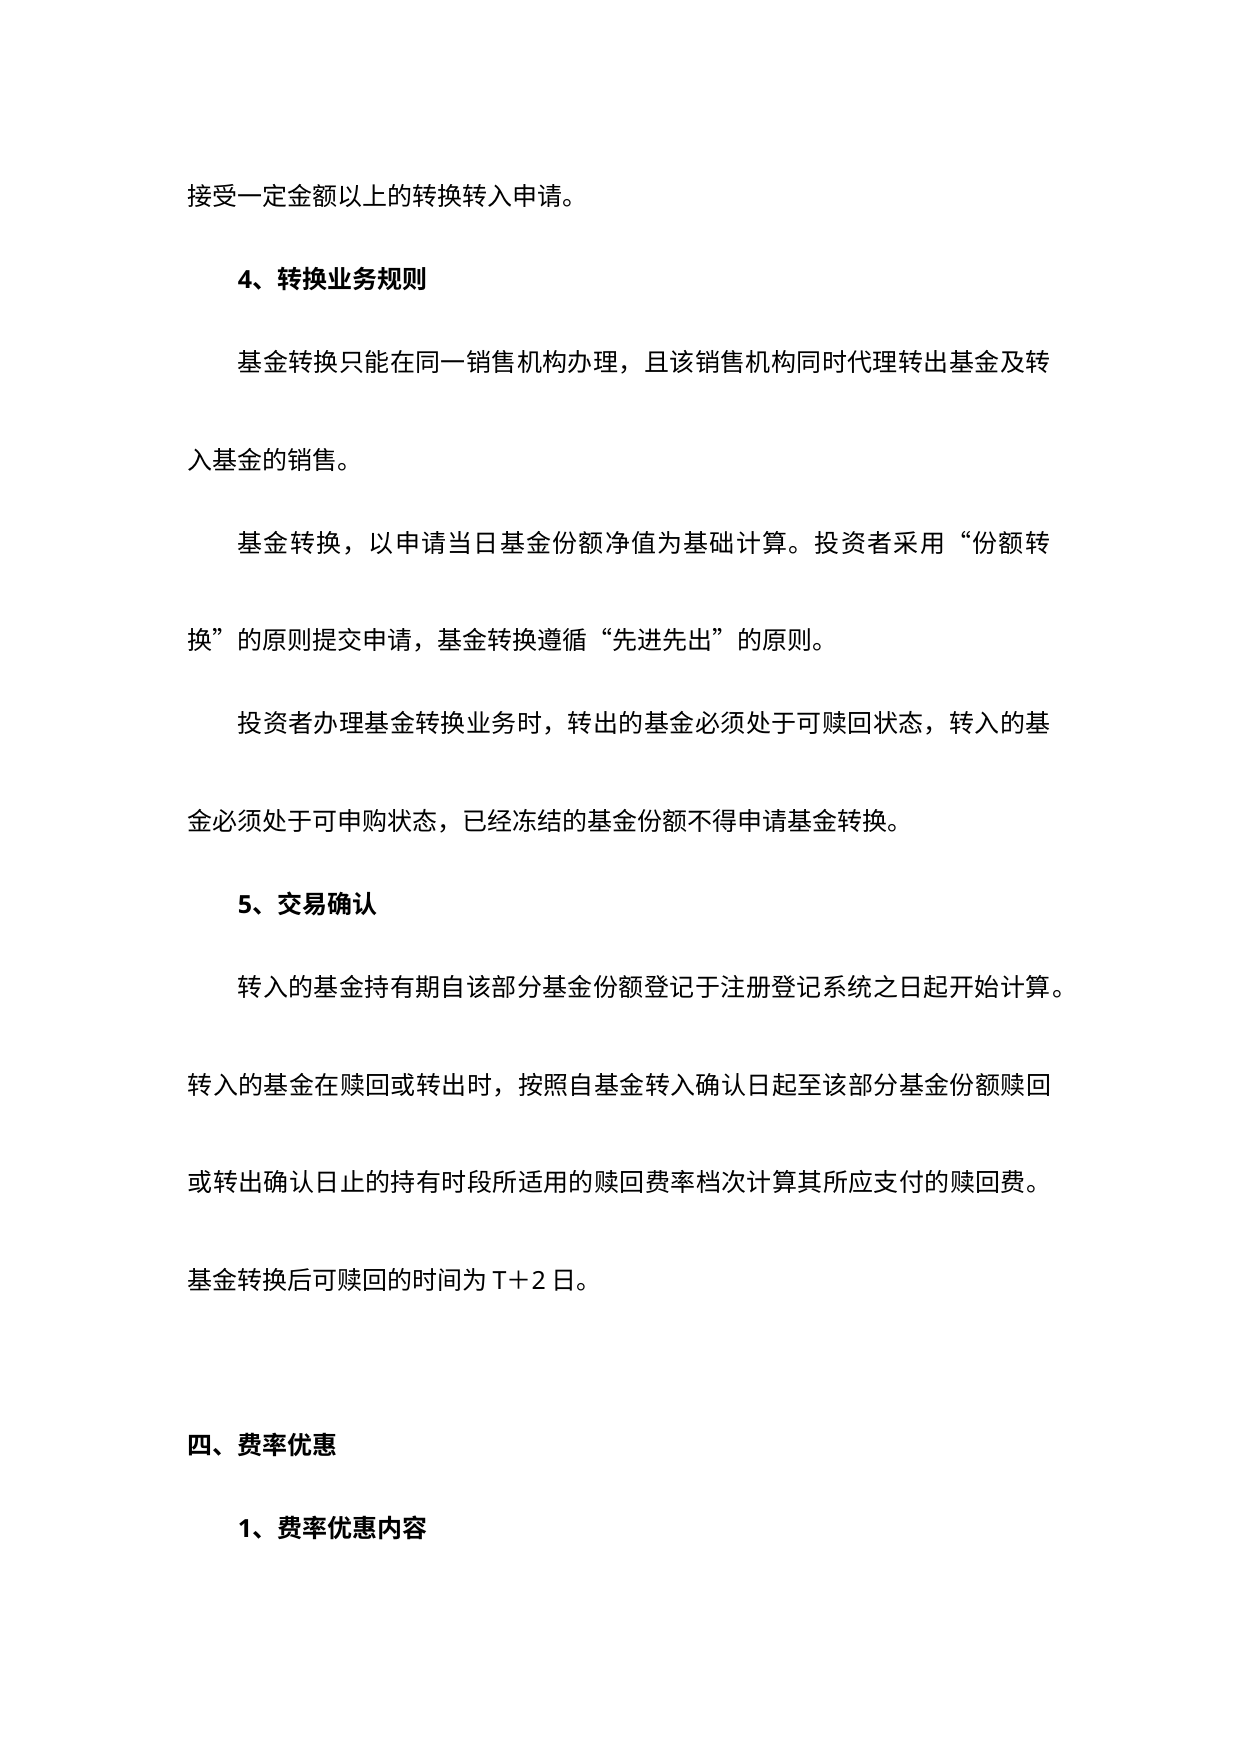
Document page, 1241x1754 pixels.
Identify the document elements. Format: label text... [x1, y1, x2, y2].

text 转入的基金持有期自该部分基金份额登记于注册登记系统之日起开始计算。转入的基金在赎回或转出时，按照自基金转入确认日起至该部分基金份额赎回或转出确认日止的持有时段所适用的赎回费率档次计算其所应支付的赎回费。基金转换后可赎回的时间为T＋2日。 [187, 953, 1053, 1311]
text 5、交易确认 [187, 870, 1053, 935]
text 投资者办理基金转换业务时，转出的基金必须处于可赎回状态，转入的基金必须处于可申购状态，已经冻结的基金份额不得申请基金转换。 [187, 689, 1053, 852]
text 基金转换，以申请当日基金份额净值为基础计算。投资者采用“份额转换”的原则提交申请，基金转换遵循“先进先出”的原则。 [187, 509, 1053, 671]
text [187, 162, 1053, 227]
text 基金转换只能在同一销售机构办理，且该销售机构同时代理转出基金及转入基金的销售。 [187, 328, 1053, 491]
text 1、费率优惠内容 [187, 1494, 1053, 1559]
text 4、转换业务规则 [187, 245, 1053, 310]
text 四、费率优惠 [187, 1411, 1053, 1476]
